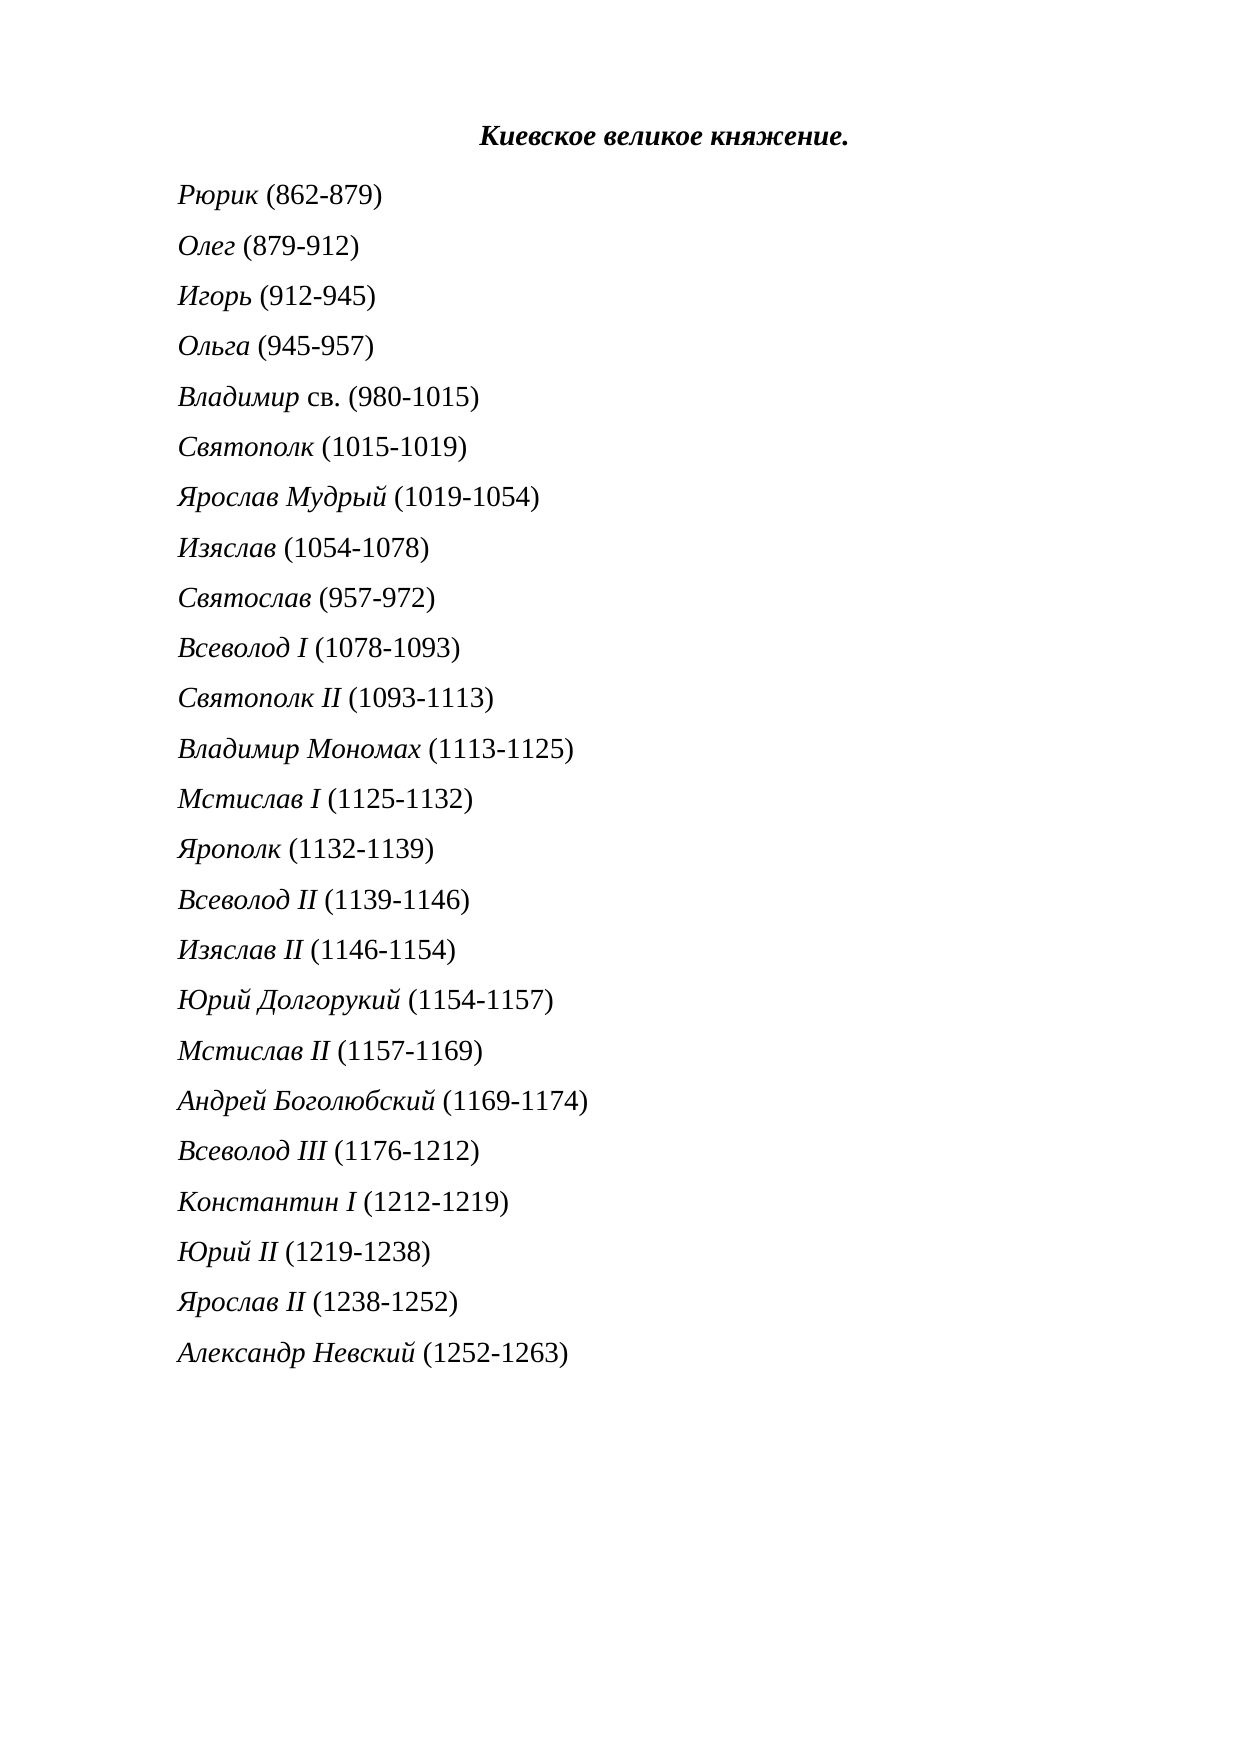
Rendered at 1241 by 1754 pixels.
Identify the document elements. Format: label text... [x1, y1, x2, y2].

text Всеволод III (1176-1212) Константин I (1212-1219) Юрий II (1219-1238) Ярослав II (1238-1252) [177, 1133, 1152, 1318]
text Киевское великое княжение. [177, 118, 1152, 152]
text Рюрик (862-879) Олег (879-912) Игорь (912-945) Ольга (945-957) [177, 177, 1152, 362]
text Всеволод I (1078-1093) Святополк II (1093-1113) Владимир Мономах (1113-1125) Мстислав I (1125-1132) Ярополк (1132-1139) Всеволод II (1139-1146) Изяслав II (1146-1154) Юрий Долгорукий (1154-1157) Мстислав II (1157-1169) Андрей Боголюбский (1169-1174) [177, 630, 1152, 1117]
text Александр Невский (1252-1263) [177, 1335, 1152, 1410]
text Владимир св. (980-1015) Святополк (1015-1019) Ярослав Мудрый (1019-1054) Изяслав (1054-1078) Святослав (957-972) [177, 379, 1152, 613]
